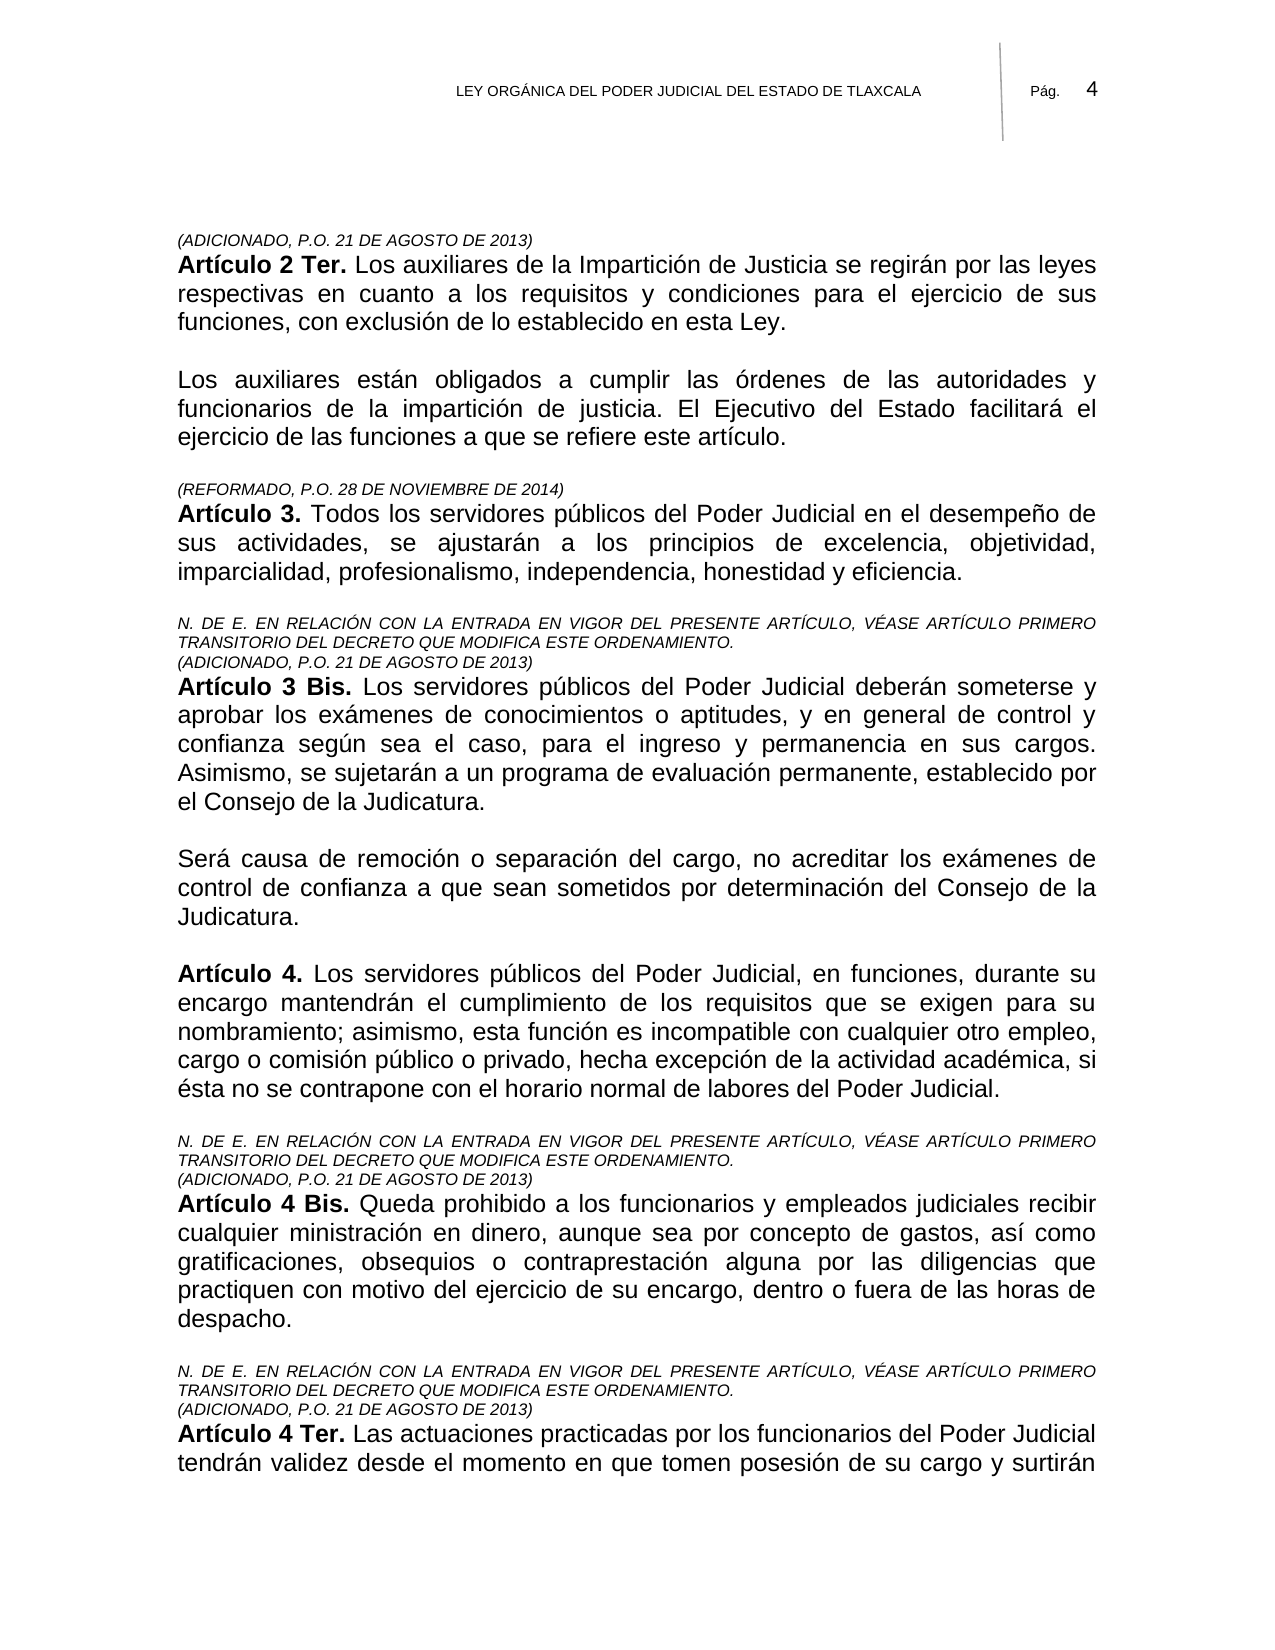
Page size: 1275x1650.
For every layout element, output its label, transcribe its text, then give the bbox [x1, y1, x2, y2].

text Artículo 3 Bis. Los servidores públicos del Poder Judicial deberán someterse y aprobar los exámenes de conocimientos o aptitudes, y en general de control y confianza según sea el caso, para el ingreso y permanencia en sus cargos. Asimismo, se sujetarán a un programa de evaluación permanente, establecido por el Consejo de la Judicatura. [177, 672, 1098, 815]
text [177, 1419, 1098, 1477]
text N. DE E. EN RELACIÓN CON LA ENTRADA EN VIGOR DEL PRESENTE ARTÍCULO, VÉASE ARTÍCULO PRIMERO TRANSITORIO DEL DECRETO QUE MODIFICA ESTE ORDENAMIENTO. [177, 614, 1098, 652]
text (ADICIONADO, P.O. 21 DE AGOSTO DE 2013) [177, 231, 1098, 250]
text Los auxiliares están obligados a cumplir las órdenes de las autoridades y funcionarios de la impartición de justicia. El Ejecutivo del Estado facilitará el ejercicio de las funciones a que se refiere este artículo. [177, 365, 1098, 451]
text Artículo 2 Ter. Los auxiliares de la Impartición de Justicia se regirán por las leyes respectivas en cuanto a los requisitos y condiciones para el ejercicio de sus funciones, con exclusión de lo establecido en esta Ley. [177, 250, 1098, 336]
text (ADICIONADO, P.O. 21 DE AGOSTO DE 2013) [177, 1400, 1098, 1419]
text Artículo 4. Los servidores públicos del Poder Judicial, en funciones, durante su encargo mantendrán el cumplimiento de los requisitos que se exigen para su nombramiento; asimismo, esta función es incompatible con cualquier otro empleo, cargo o comisión público o privado, hecha excepción de la actividad académica, si ésta no se contrapone con el horario normal de labores del Poder Judicial. [177, 959, 1098, 1103]
text Artículo 4 Bis. Queda prohibido a los funcionarios y empleados judiciales recibir cualquier ministración en dinero, aunque sea por concepto de gastos, así como gratificaciones, obsequios o contraprestación alguna por las diligencias que practiquen con motivo del ejercicio de su encargo, dentro o fuera de las horas de despacho. [177, 1189, 1098, 1333]
text N. DE E. EN RELACIÓN CON LA ENTRADA EN VIGOR DEL PRESENTE ARTÍCULO, VÉASE ARTÍCULO PRIMERO TRANSITORIO DEL DECRETO QUE MODIFICA ESTE ORDENAMIENTO. [177, 1132, 1098, 1170]
text N. DE E. EN RELACIÓN CON LA ENTRADA EN VIGOR DEL PRESENTE ARTÍCULO, VÉASE ARTÍCULO PRIMERO TRANSITORIO DEL DECRETO QUE MODIFICA ESTE ORDENAMIENTO. [177, 1362, 1098, 1400]
text Artículo 3. Todos los servidores públicos del Poder Judicial en el desempeño de sus actividades, se ajustarán a los principios de excelencia, objetividad, imparcialidad, profesionalismo, independencia, honestidad y eficiencia. [177, 499, 1098, 585]
text Será causa de remoción o separación del cargo, no acreditar los exámenes de control de confianza a que sean sometidos por determinación del Consejo de la Judicatura. [177, 844, 1098, 930]
text (ADICIONADO, P.O. 21 DE AGOSTO DE 2013) [177, 1170, 1098, 1189]
text (REFORMADO, P.O. 28 DE NOVIEMBRE DE 2014) [177, 480, 1098, 499]
text (ADICIONADO, P.O. 21 DE AGOSTO DE 2013) [177, 652, 1098, 672]
